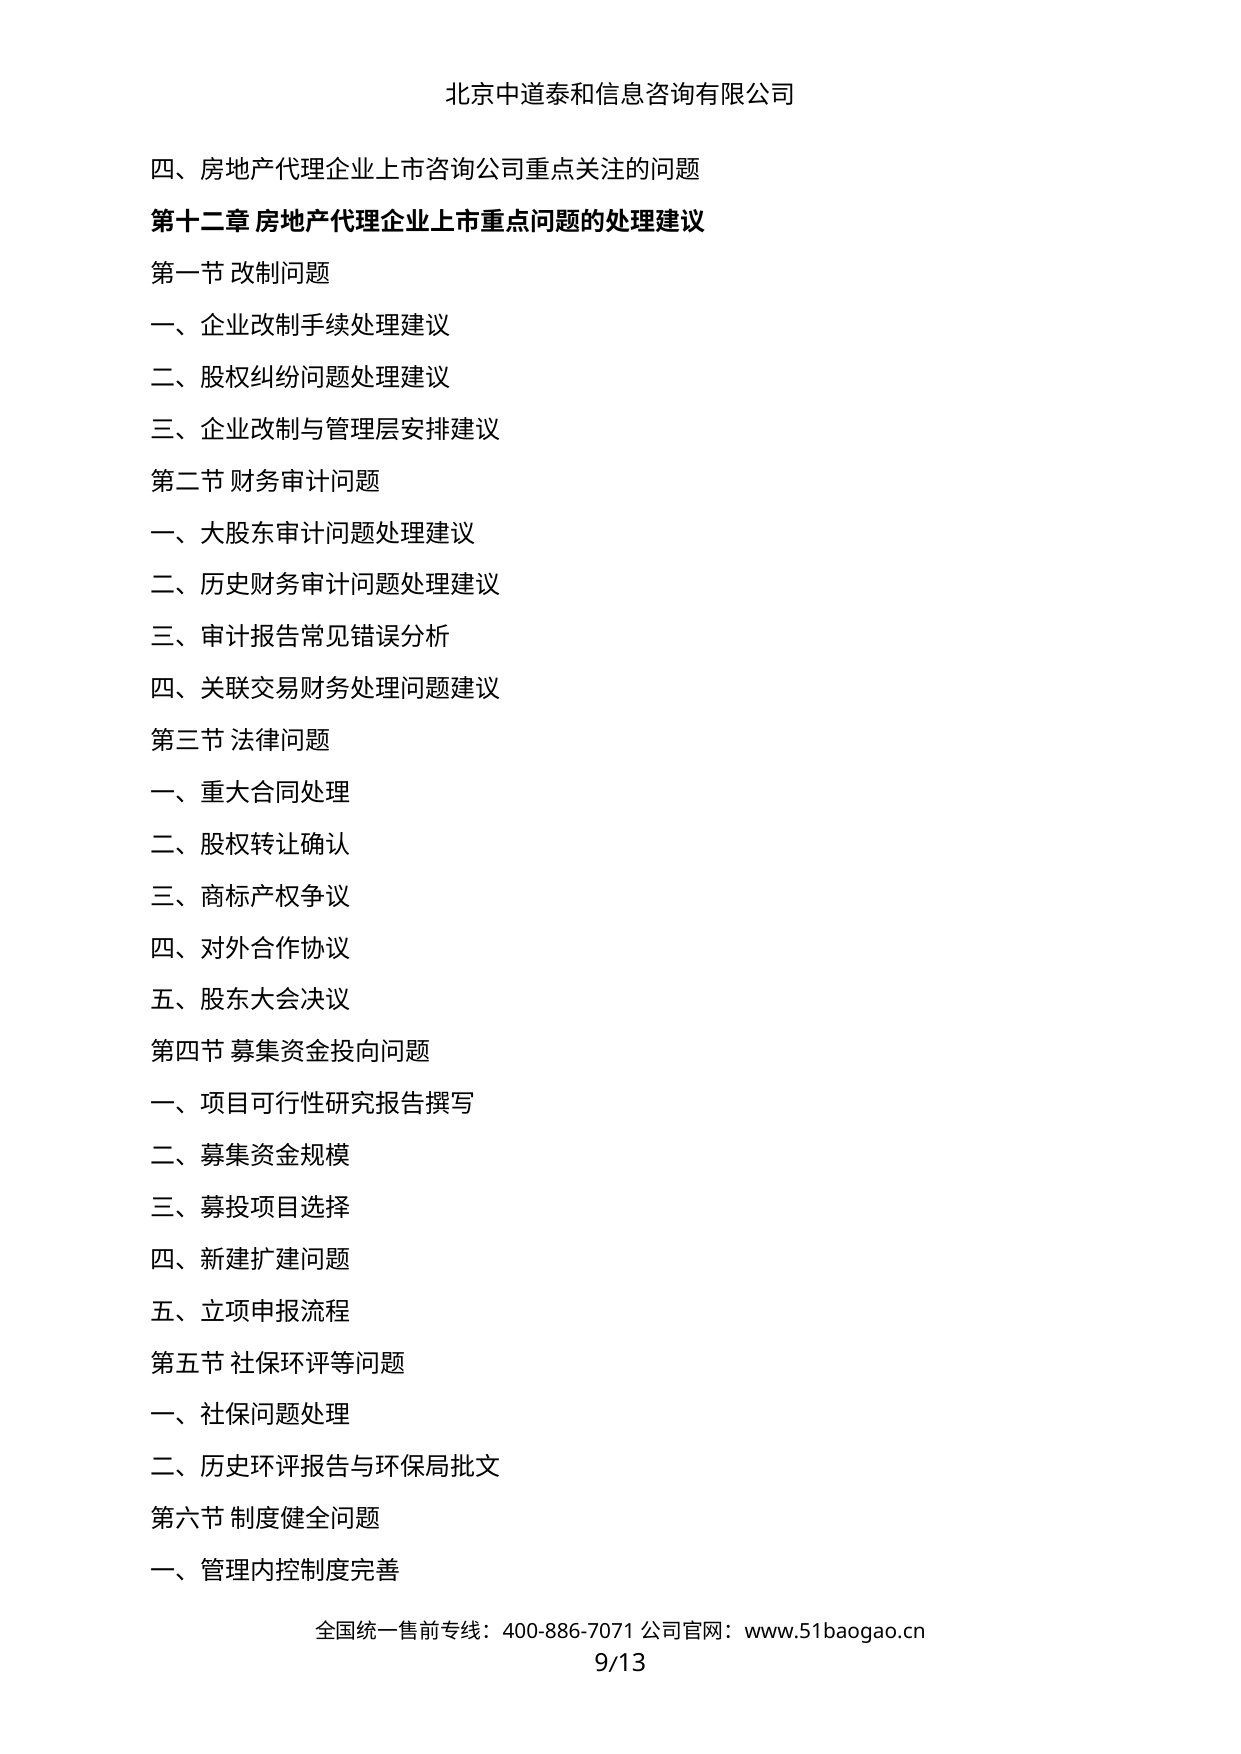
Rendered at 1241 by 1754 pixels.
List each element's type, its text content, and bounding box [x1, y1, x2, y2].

text 一、重大合同处理 [150, 772, 1090, 809]
text 四、新建扩建问题 [150, 1239, 1090, 1276]
text 二、股权转让确认 [150, 824, 1090, 861]
text 一、管理内控制度完善 [150, 1551, 1090, 1587]
text 第一节 改制问题 [150, 254, 1090, 290]
text 第四节 募集资金投向问题 [150, 1032, 1090, 1068]
text 第二节 财务审计问题 [150, 461, 1090, 497]
text 一、企业改制手续处理建议 [150, 306, 1090, 342]
text 一、项目可行性研究报告撰写 [150, 1084, 1090, 1120]
text 第五节 社保环评等问题 [150, 1343, 1090, 1379]
text 第三节 法律问题 [150, 721, 1090, 757]
text 三、审计报告常见错误分析 [150, 617, 1090, 653]
text 二、股权纠纷问题处理建议 [150, 357, 1090, 394]
text 一、社保问题处理 [150, 1395, 1090, 1431]
text 二、历史环评报告与环保局批文 [150, 1447, 1090, 1483]
text 三、商标产权争议 [150, 876, 1090, 912]
text 二、历史财务审计问题处理建议 [150, 565, 1090, 601]
text 五、立项申报流程 [150, 1291, 1090, 1327]
text 四、对外合作协议 [150, 928, 1090, 964]
text 三、募投项目选择 [150, 1187, 1090, 1224]
text 三、企业改制与管理层安排建议 [150, 409, 1090, 446]
text 第十二章 房地产代理企业上市重点问题的处理建议 [150, 202, 1090, 238]
text 四、房地产代理企业上市咨询公司重点关注的问题 [150, 150, 1090, 186]
text 五、股东大会决议 [150, 980, 1090, 1016]
text 第六节 制度健全问题 [150, 1499, 1090, 1535]
text 一、大股东审计问题处理建议 [150, 513, 1090, 549]
text 四、关联交易财务处理问题建议 [150, 669, 1090, 705]
text 二、募集资金规模 [150, 1136, 1090, 1172]
